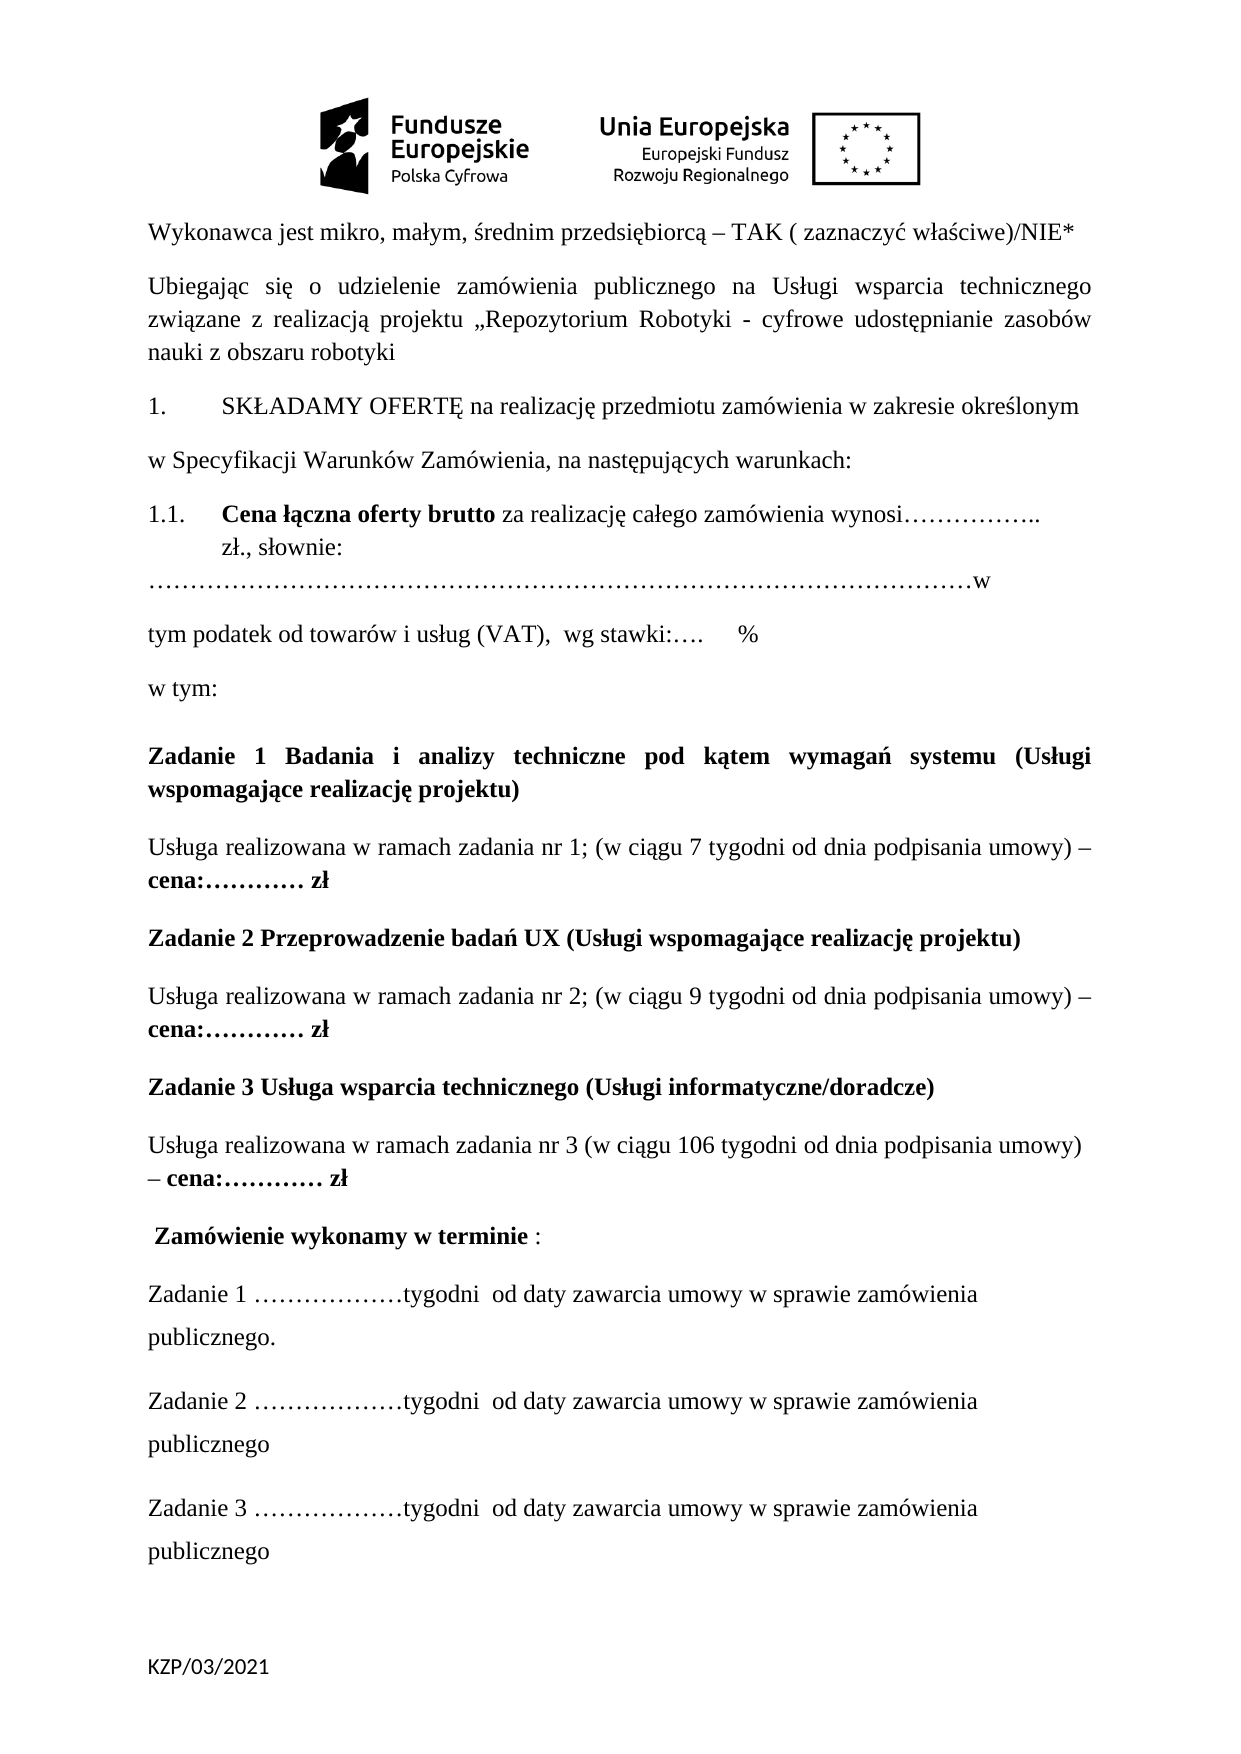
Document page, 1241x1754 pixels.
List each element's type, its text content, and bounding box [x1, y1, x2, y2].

text Wykonawca jest mikro, małym, średnim przedsiębiorcą – TAK ( zaznaczyć właściwe)/NIE* [148, 217, 1093, 246]
picture [296, 73, 944, 218]
text w Specyfikacji Warunków Zamówienia, na następujących warunkach: [148, 445, 1093, 474]
text Usługa realizowana w ramach zadania nr 1; (w ciągu 7 tygodni od dnia podpisania umowy) – cena:………… zł [148, 832, 1093, 893]
text tym podatek od towarów i usług (VAT), wg stawki:…. % [148, 619, 1093, 647]
text w tym: [148, 673, 1093, 701]
text Zadanie 3 ………………tygodni od daty zawarcia umowy w sprawie zamówienia publicznego [148, 1493, 1093, 1565]
text Zadanie 1 ………………tygodni od daty zawarcia umowy w sprawie zamówienia publicznego. [148, 1279, 1093, 1351]
text Zadanie 2 ………………tygodni od daty zawarcia umowy w sprawie zamówienia publicznego [148, 1386, 1093, 1458]
text Usługa realizowana w ramach zadania nr 2; (w ciągu 9 tygodni od dnia podpisania umowy) – cena:………… zł [148, 981, 1093, 1043]
text 1.1. Cena łączna oferty brutto za realizację całego zamówienia wynosi…………….. zł., słownie: ………………………………………………………………………………………w [148, 499, 1093, 594]
text Zadanie 1 Badania i analizy techniczne pod kątem wymagań systemu (Usługi wspomagające realizację projektu) [148, 741, 1093, 802]
text Zadanie 3 Usługa wsparcia technicznego (Usługi informatyczne/doradcze) [148, 1072, 1093, 1101]
text 1. SKŁADAMY OFERTĘ na realizację przedmiotu zamówienia w zakresie określonym [148, 391, 1093, 420]
text Usługa realizowana w ramach zadania nr 3 (w ciągu 106 tygodni od dnia podpisania umowy) – cena:………… zł [148, 1130, 1093, 1192]
text Zamówienie wykonamy w terminie : [148, 1221, 1093, 1250]
text Ubiegając się o udzielenie zamówienia publicznego na Usługi wsparcia technicznego związane z realizacją projektu „Repozytorium Robotyki - cyfrowe udostępnianie zasobów nauki z obszaru robotyki [148, 271, 1093, 366]
text Zadanie 2 Przeprowadzenie badań UX (Usługi wspomagające realizację projektu) [148, 923, 1093, 952]
